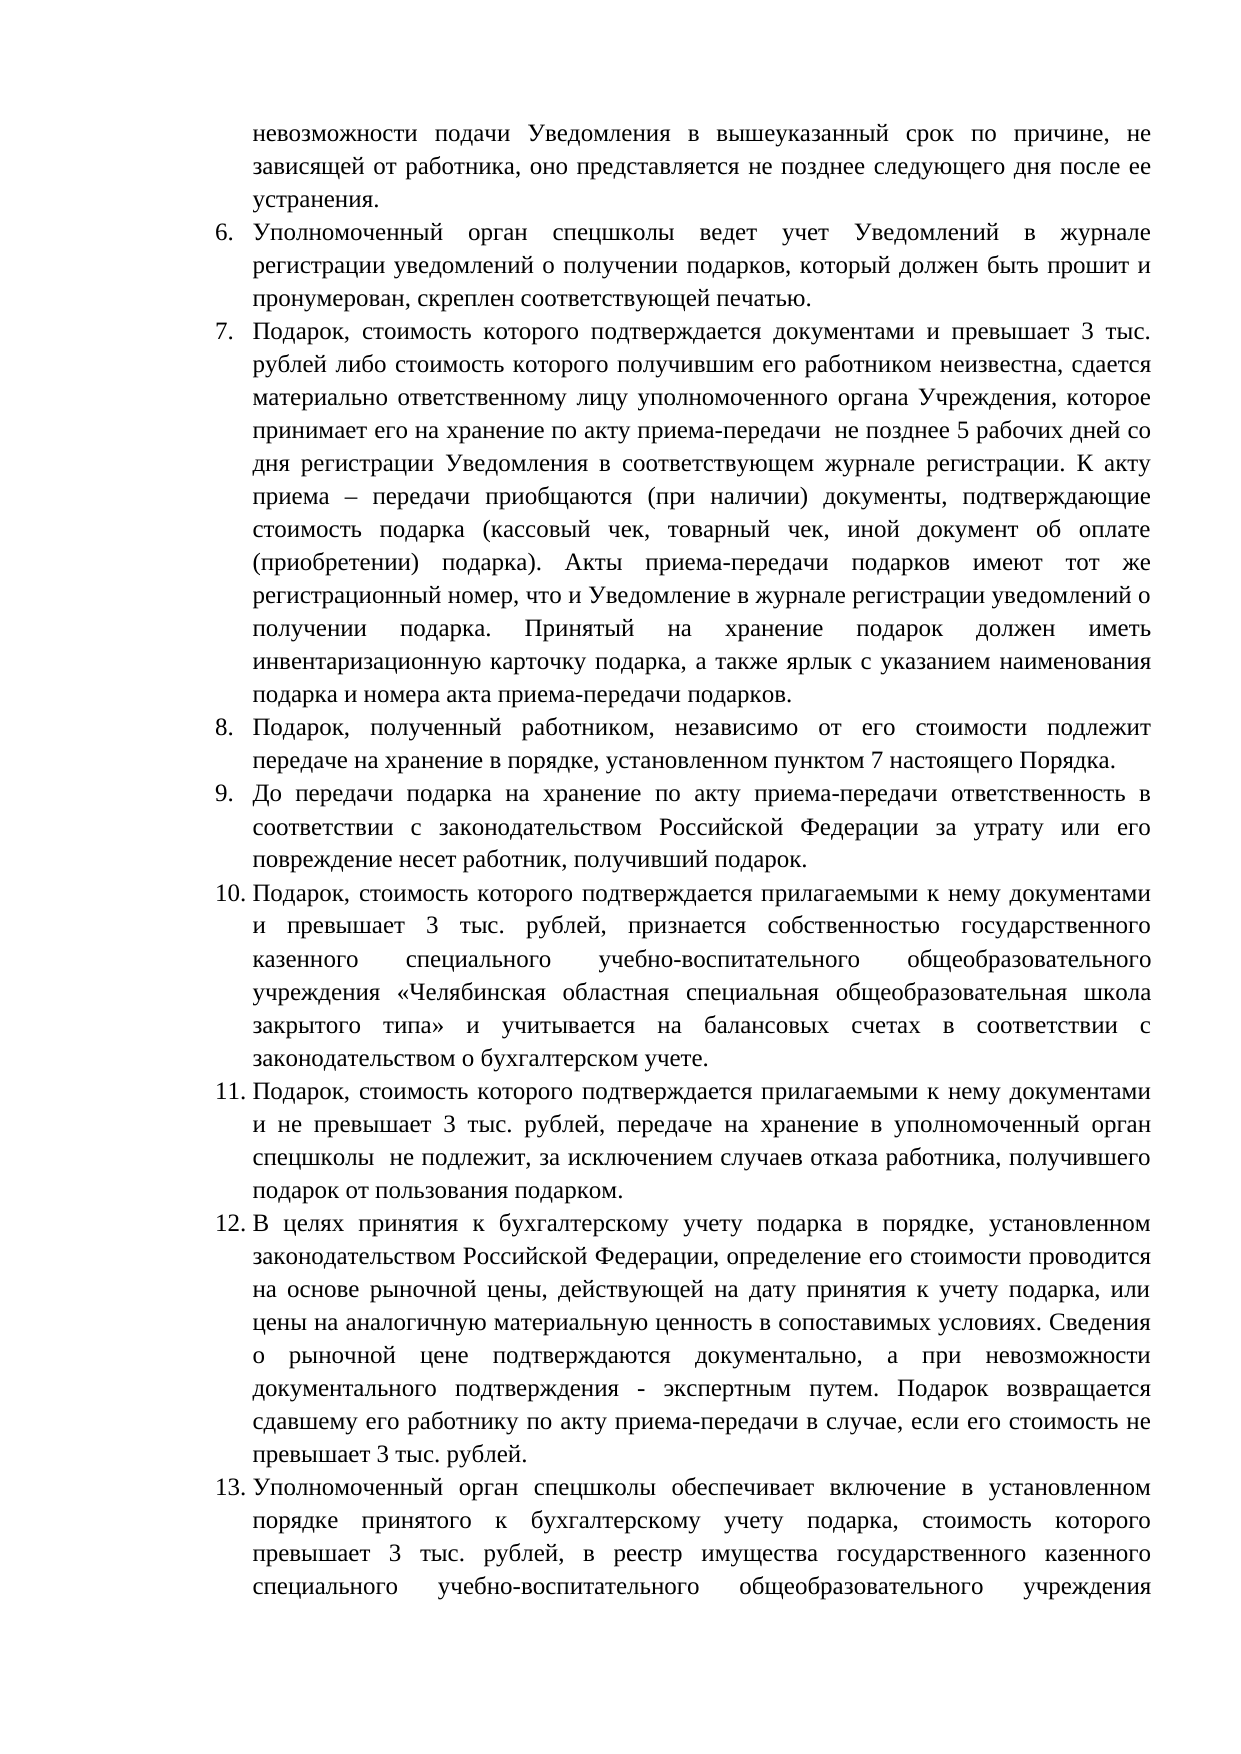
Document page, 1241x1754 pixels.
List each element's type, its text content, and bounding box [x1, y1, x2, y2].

list Уполномоченный орган спецшколы ведет учет Уведомлений в журнале регистрации уведомлений о получении подарков, который должен быть прошит и пронумерован, скреплен соответствующей печатью. [215, 217, 1152, 312]
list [215, 1472, 1152, 1600]
list Подарок, стоимость которого подтверждается прилагаемыми к нему документами и не превышает 3 тыс. рублей, передаче на хранение в уполномоченный орган спецшколы не подлежит, за исключением случаев отказа работника, получившего подарок от пользования подарком. [215, 1076, 1152, 1203]
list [215, 118, 1152, 213]
list В целях принятия к бухгалтерскому учету подарка в порядке, установленном законодательством Российской Федерации, определение его стоимости проводится на основе рыночной цены, действующей на дату принятия к учету подарка, или цены на аналогичную материальную ценность в сопоставимых условиях. Сведения о рыночной цене подтверждаются документально, а при невозможности документального подтверждения - экспертным путем. Подарок возвращается сдавшему его работнику по акту приема-передачи в случае, если его стоимость не превышает 3 тыс. рублей. [215, 1208, 1152, 1468]
list Подарок, стоимость которого подтверждается прилагаемыми к нему документами и превышает 3 тыс. рублей, признается собственностью государственного казенного специального учебно-воспитательного общеобразовательного учреждения «Челябинская областная специальная общеобразовательная школа закрытого типа» и учитывается на балансовых счетах в соответствии с законодательством о бухгалтерском учете. [215, 878, 1152, 1071]
list Подарок, стоимость которого подтверждается документами и превышает 3 тыс. рублей либо стоимость которого получившим его работником неизвестна, сдается материально ответственному лицу уполномоченного органа Учреждения, которое принимает его на хранение по акту приема-передачи не позднее 5 рабочих дней со дня регистрации Уведомления в соответствующем журнале регистрации. К акту приема – передачи приобщаются (при наличии) документы, подтверждающие стоимость подарка (кассовый чек, товарный чек, иной документ об оплате (приобретении) подарка). Акты приема-передачи подарков имеют тот же регистрационный номер, что и Уведомление в журнале регистрации уведомлений о получении подарка. Принятый на хранение подарок должен иметь инвентаризационную карточку подарка, а также ярлык с указанием наименования подарка и номера акта приема-передачи подарков. [215, 316, 1152, 708]
list До передачи подарка на хранение по акту приема-передачи ответственность в соответствии с законодательством Российской Федерации за утрату или его повреждение несет работник, получивший подарок. [215, 778, 1152, 873]
list Подарок, полученный работником, независимо от его стоимости подлежит передаче на хранение в порядке, установленном пунктом 7 настоящего Порядка. [215, 712, 1152, 774]
